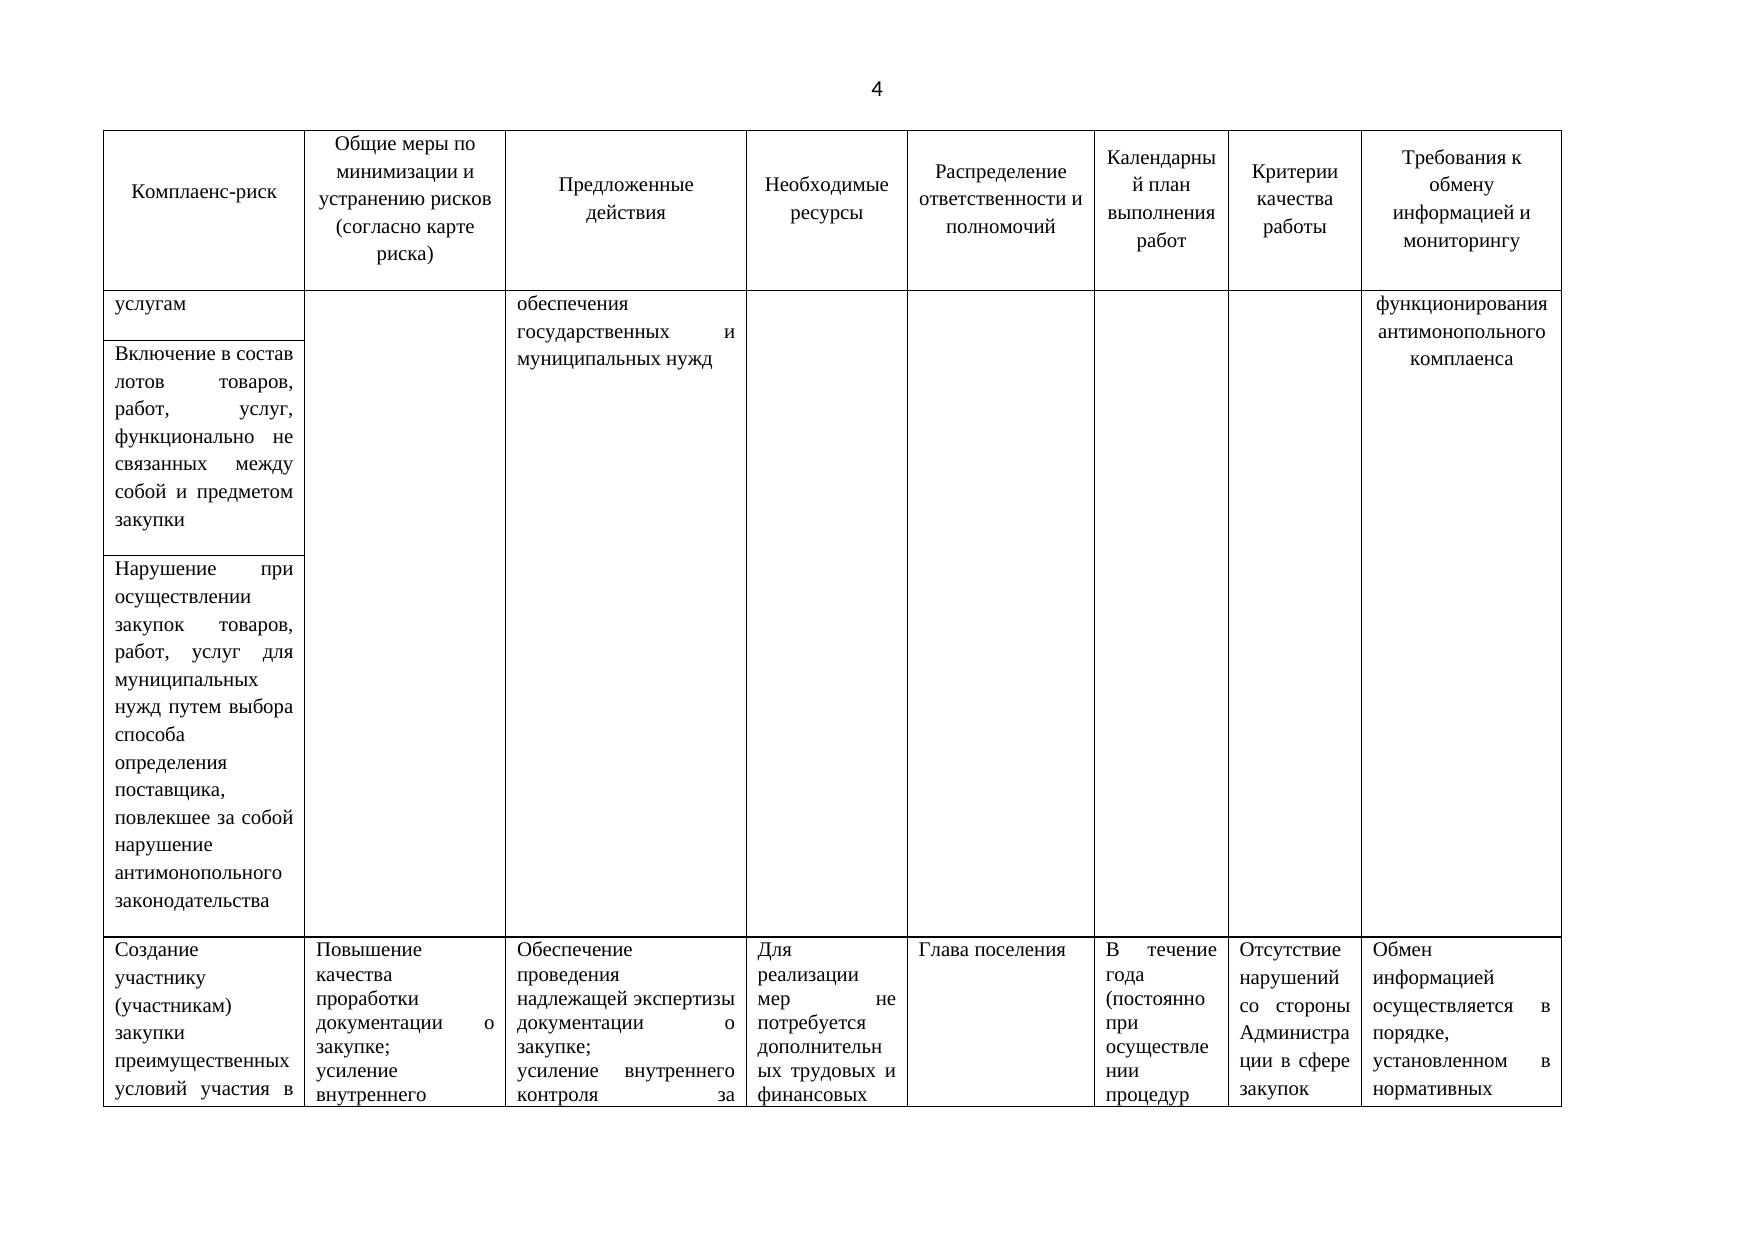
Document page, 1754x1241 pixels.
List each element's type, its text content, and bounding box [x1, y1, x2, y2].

table_cell В течение года (постоянно при осуществлении процедур закупок товаров, работ и услуг) [1095, 938, 1228, 1106]
table_cell Включение в состав лотов товаров, работ, услуг, функционально не связанных между собой и предметом закупки [104, 341, 304, 555]
table_header Требования к обмену информацией и мониторингу [1362, 131, 1561, 290]
table_header Распределение ответственности и полномочий [908, 131, 1094, 290]
table_cell Для реализации мер не потребуется дополнительных трудовых и финансовых ресурсов [747, 938, 907, 1106]
table_header Критерии качества работы [1229, 131, 1361, 290]
table_header Общие меры по минимизации и устранению рисков (согласно карте риска) [305, 131, 505, 290]
table_cell Отсутствие нарушений со стороны Администрации в сфере закупок товаров, работ и услуг [1229, 938, 1361, 1106]
table_cell Глава поселения [908, 938, 1094, 1106]
table_header Предложенные действия [506, 131, 746, 290]
table_cell Нарушение при осуществлении закупок товаров, работ, услуг для муниципальных нужд путем выбора способа определения поставщика, повлекшее за собой нарушение антимонопольного законодательства [104, 556, 304, 936]
table_cell Установление не предусмотренных законом о контрактной системе требований к товарам, работам, услугам [104, 291, 304, 340]
table_header Комплаенс-риск [104, 131, 304, 290]
table_header Необходимые ресурсы [747, 131, 907, 290]
table_header Календарный план выполнения работ [1095, 131, 1228, 290]
